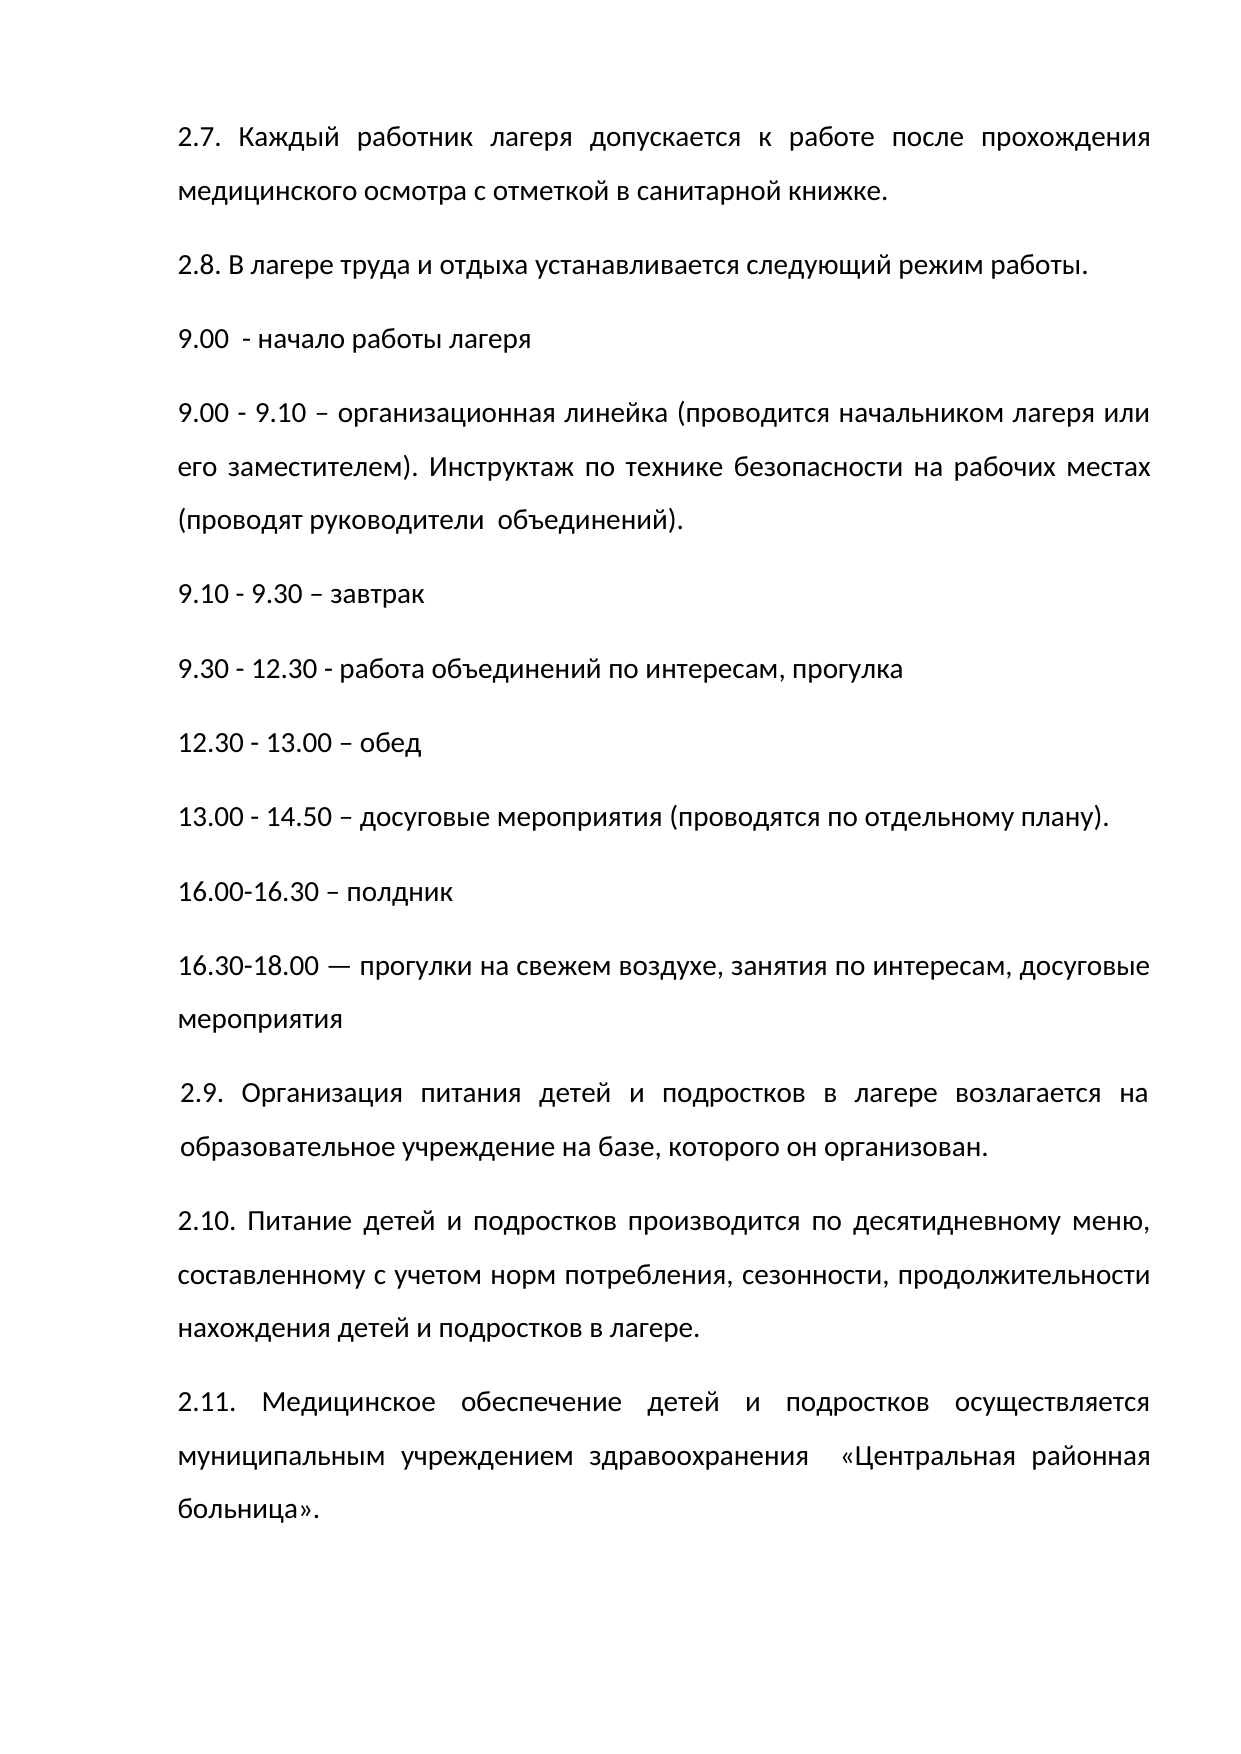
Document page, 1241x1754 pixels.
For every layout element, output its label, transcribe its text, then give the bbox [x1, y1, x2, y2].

text 2.7. Каждый работник лагеря допускается к работе после прохождения медицинского осмотра с отметкой в санитарной книжке. [177, 118, 1152, 207]
text 9.00 - начало работы лагеря [177, 320, 1152, 356]
text 9.30 - 12.30 - работа объединений по интересам, прогулка [177, 650, 1152, 685]
text 16.00-16.30 – полдник [177, 873, 1152, 908]
text 2.8. В лагере труда и отдыха устанавливается следующий режим работы. [177, 246, 1152, 281]
text 2.9. Организация питания детей и подростков в лагере возлагается на образовательное учреждение на базе, которого он организован. [180, 1074, 1150, 1164]
text 16.30-18.00 — прогулки на свежем воздухе, занятия по интересам, досуговые мероприятия [177, 947, 1152, 1036]
text 2.11. Медицинское обеспечение детей и подростков осуществляется муниципальным учреждением здравоохранения «Центральная районная больница». [177, 1383, 1152, 1526]
text 12.30 - 13.00 – обед [177, 724, 1152, 760]
text 13.00 - 14.50 – досуговые мероприятия (проводятся по отдельному плану). [177, 798, 1152, 834]
text 9.10 - 9.30 – завтрак [177, 576, 1152, 611]
text 2.10. Питание детей и подростков производится по десятидневному меню, составленному с учетом норм потребления, сезонности, продолжительности нахождения детей и подростков в лагере. [177, 1202, 1152, 1345]
text 9.00 - 9.10 – организационная линейка (проводится начальником лагеря или его заместителем). Инструктаж по технике безопасности на рабочих местах (проводят руководители объединений). [177, 394, 1152, 537]
